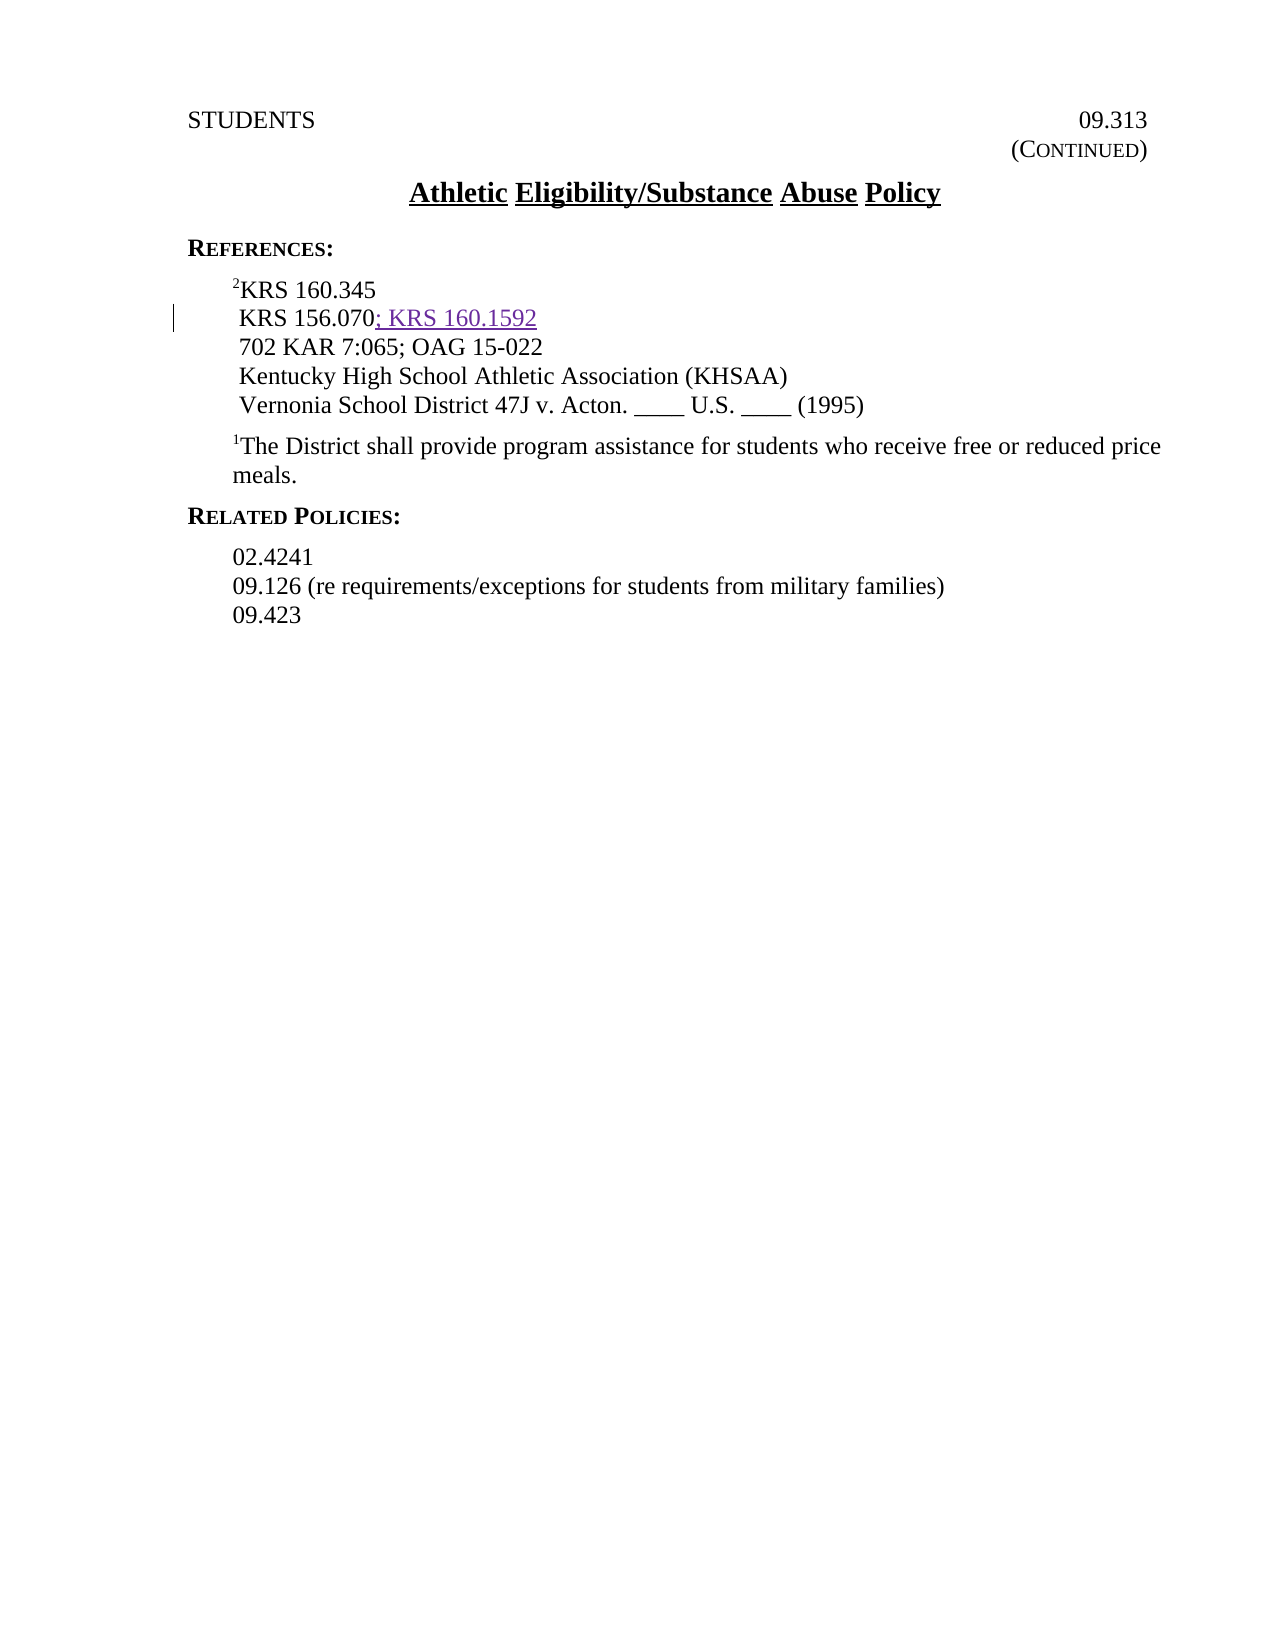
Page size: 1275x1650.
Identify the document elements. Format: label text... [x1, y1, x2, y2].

text KRS 156.070 [232, 303, 1162, 332]
text 702 KAR 7:065; OAG 15-022 [232, 332, 1162, 361]
text 09.126 (re requirements/exceptions for students from military families) [232, 571, 1162, 600]
subtitle Related Policies: [187, 501, 1162, 530]
subtitle STUDENTS AE09.313 [187, 105, 1162, 134]
text 1The District shall provide program assistance for students who receive free or reduced price meals. [232, 431, 1162, 488]
text Kentucky High School Athletic Association (KHSAA) [232, 361, 1162, 390]
text 09.423 [232, 600, 1162, 628]
text Vernonia School District 47J v. . ____ ____ (1995) [232, 390, 1162, 418]
subtitle References: [187, 233, 1162, 262]
subtitle (Continued) [187, 134, 1162, 162]
text 2KRS 160.345 [232, 275, 1162, 303]
text 02.4241 [232, 542, 1162, 571]
title Athletic Eligibility/Substance Abuse Policy [187, 175, 1162, 208]
